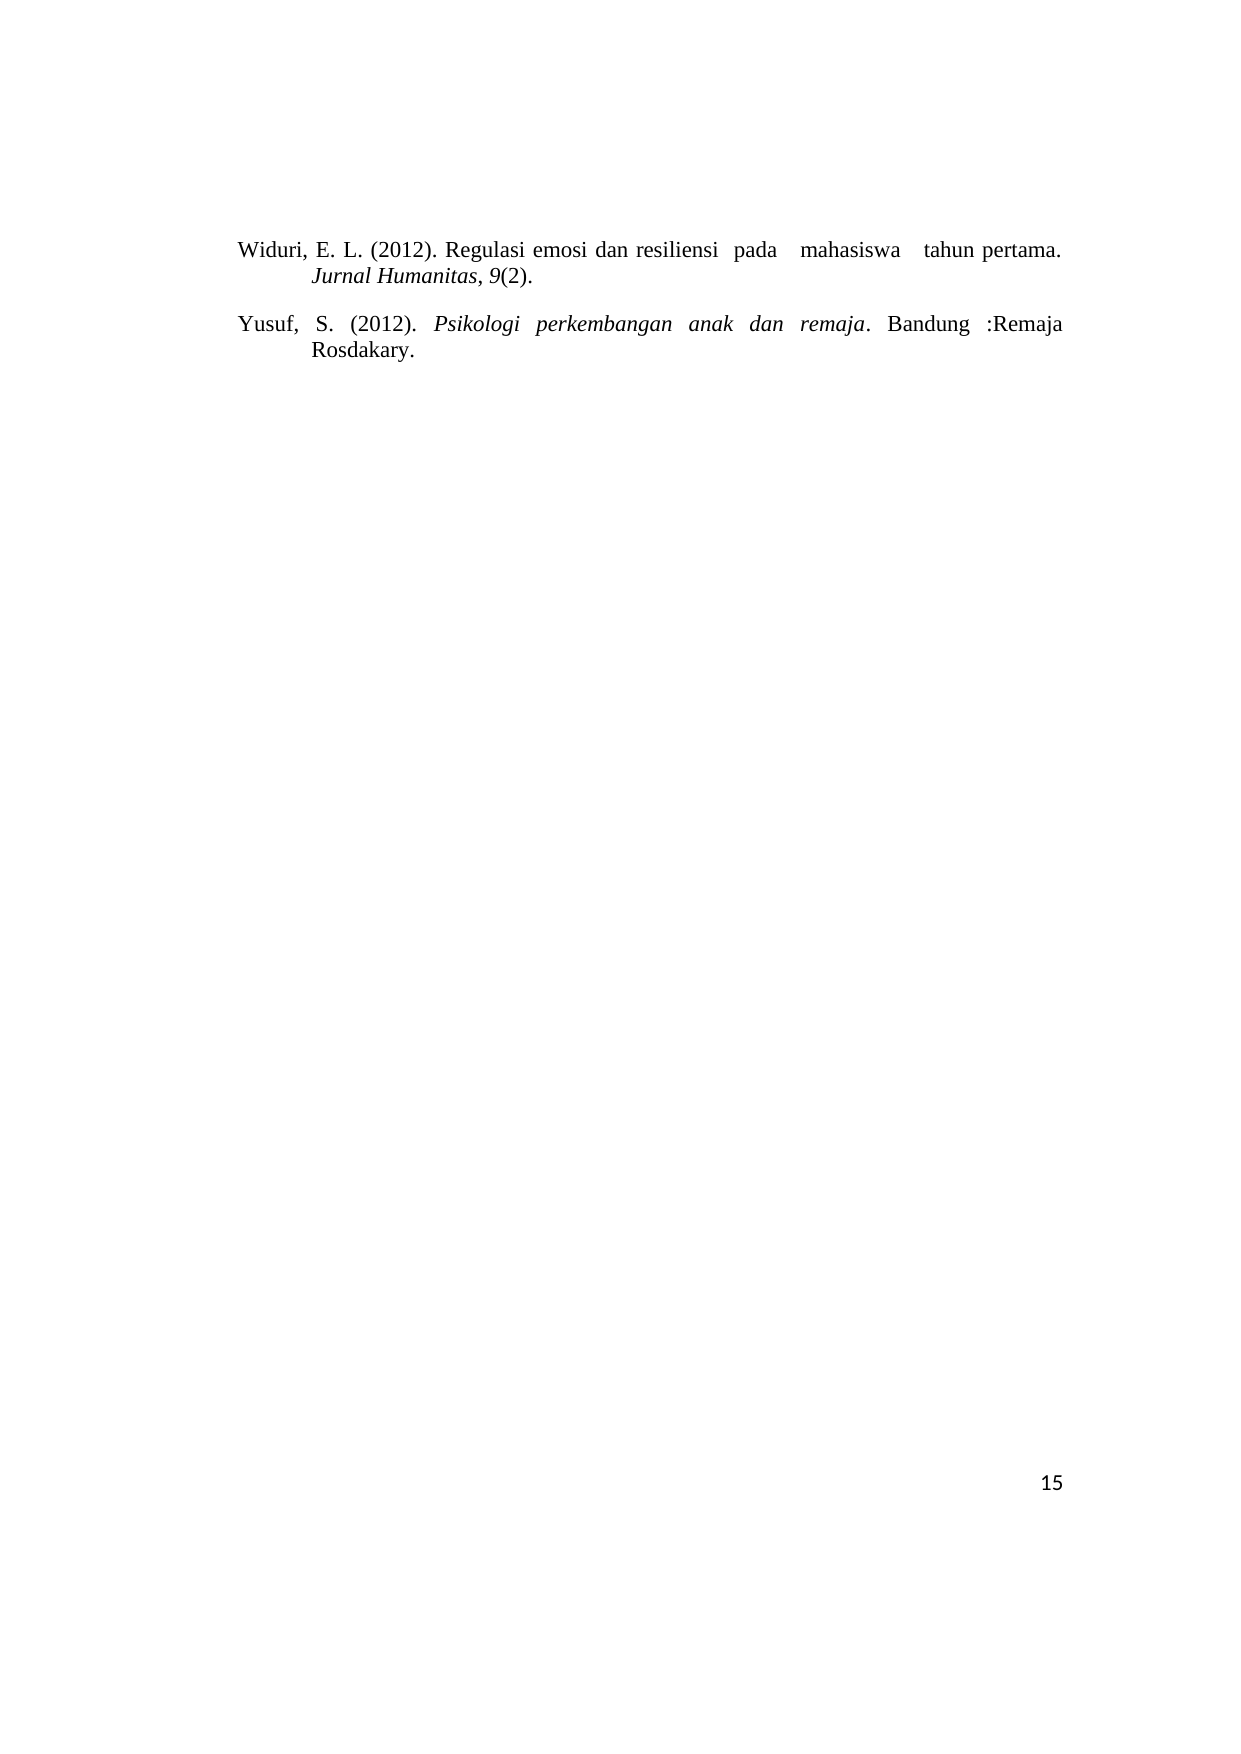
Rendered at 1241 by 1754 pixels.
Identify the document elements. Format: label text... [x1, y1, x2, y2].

text Widuri, E. L. (2012). Regulasi emosi dan resiliensi pada mahasiswa tahun pertama. Jurnal Humanitas, 9(2). [237, 236, 1063, 289]
text Yusuf, S. (2012). Psikologi perkembangan anak dan remaja. Bandung :Remaja Rosdakary. [237, 310, 1063, 362]
